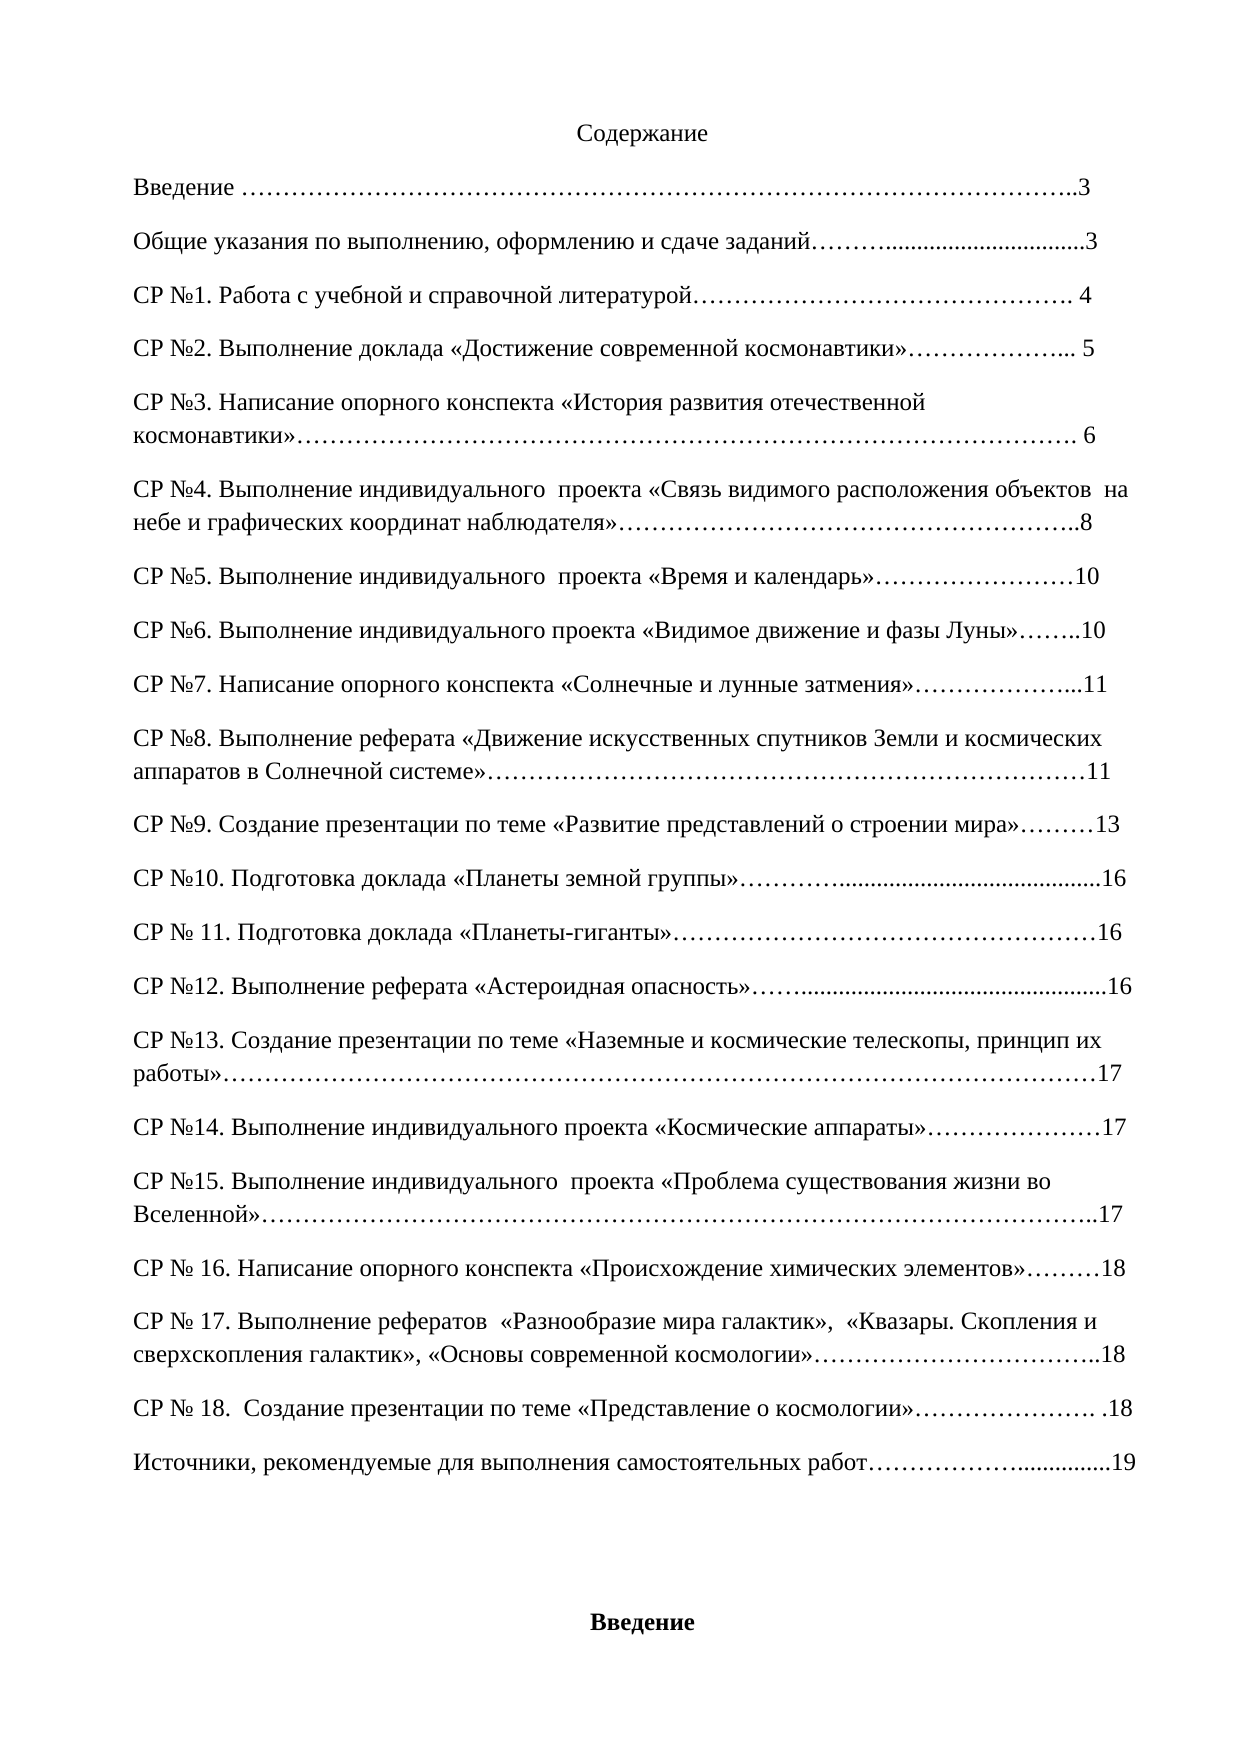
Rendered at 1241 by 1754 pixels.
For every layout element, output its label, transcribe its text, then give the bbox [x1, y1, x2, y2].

text СР №2. Выполнение доклада «Достижение современной космонавтики»………………... 5 [133, 333, 1152, 362]
text СР №7. Написание опорного конспекта «Солнечные и лунные затмения»………………...11 [133, 669, 1152, 698]
text СР №1. Работа с учебной и справочной литературой………………………………………. 4 [133, 280, 1152, 308]
text СР №13. Создание презентации по теме «Наземные и космические телескопы, принцип их работы»……………………………………………………………………………………………17 [133, 1025, 1152, 1087]
text Источники, рекомендуемые для выполнения самостоятельных работ………………...............19 [133, 1447, 1152, 1476]
text СР № 16. Написание опорного конспекта «Происхождение химических элементов»………18 [133, 1253, 1152, 1281]
text СР № 17. Выполнение рефератов «Разнообразие мира галактик», «Квазары. Скопления и сверхскопления галактик», «Основы современной космологии»……………………………..18 [133, 1306, 1152, 1368]
text СР №4. Выполнение индивидуального проекта «Связь видимого расположения объектов на небе и графических координат наблюдателя»………………………………………………..8 [133, 474, 1152, 536]
text СР №5. Выполнение индивидуального проекта «Время и календарь»……………………10 [133, 561, 1152, 590]
text СР №14. Выполнение индивидуального проекта «Космические аппараты»…………………17 [133, 1112, 1152, 1141]
text СР №3. Написание опорного конспекта «История развития отечественной космонавтики»…………………………………………………………………………………. 6 [133, 387, 1152, 449]
text Общие указания по выполнению, оформлению и сдаче заданий………................................3 [133, 226, 1152, 254]
text СР №6. Выполнение индивидуального проекта «Видимое движение и фазы Луны»……..10 [133, 615, 1152, 644]
text Содержание [133, 118, 1152, 147]
text СР № 11. Подготовка доклада «Планеты-гиганты»……………………………………………16 [133, 917, 1152, 946]
text СР №8. Выполнение реферата «Движение искусственных спутников Земли и космических аппаратов в Солнечной системе»………………………………………………………………11 [133, 723, 1152, 784]
text СР №10. Подготовка доклада «Планеты земной группы»…………..........................................16 [133, 863, 1152, 892]
text Введение [133, 1607, 1152, 1636]
text СР №9. Создание презентации по теме «Развитие представлений о строении мира»………13 [133, 809, 1152, 838]
text Введение ………………………………………………………………………………………..3 [133, 172, 1152, 201]
text СР № 18. Создание презентации по теме «Представление о космологии»…………………. .18 [133, 1393, 1152, 1422]
text СР №15. Выполнение индивидуального проекта «Проблема существования жизни во Вселенной»………………………………………………………………………………………..17 [133, 1166, 1152, 1227]
text СР №12. Выполнение реферата «Астероидная опасность»…….................................................16 [133, 971, 1152, 1000]
